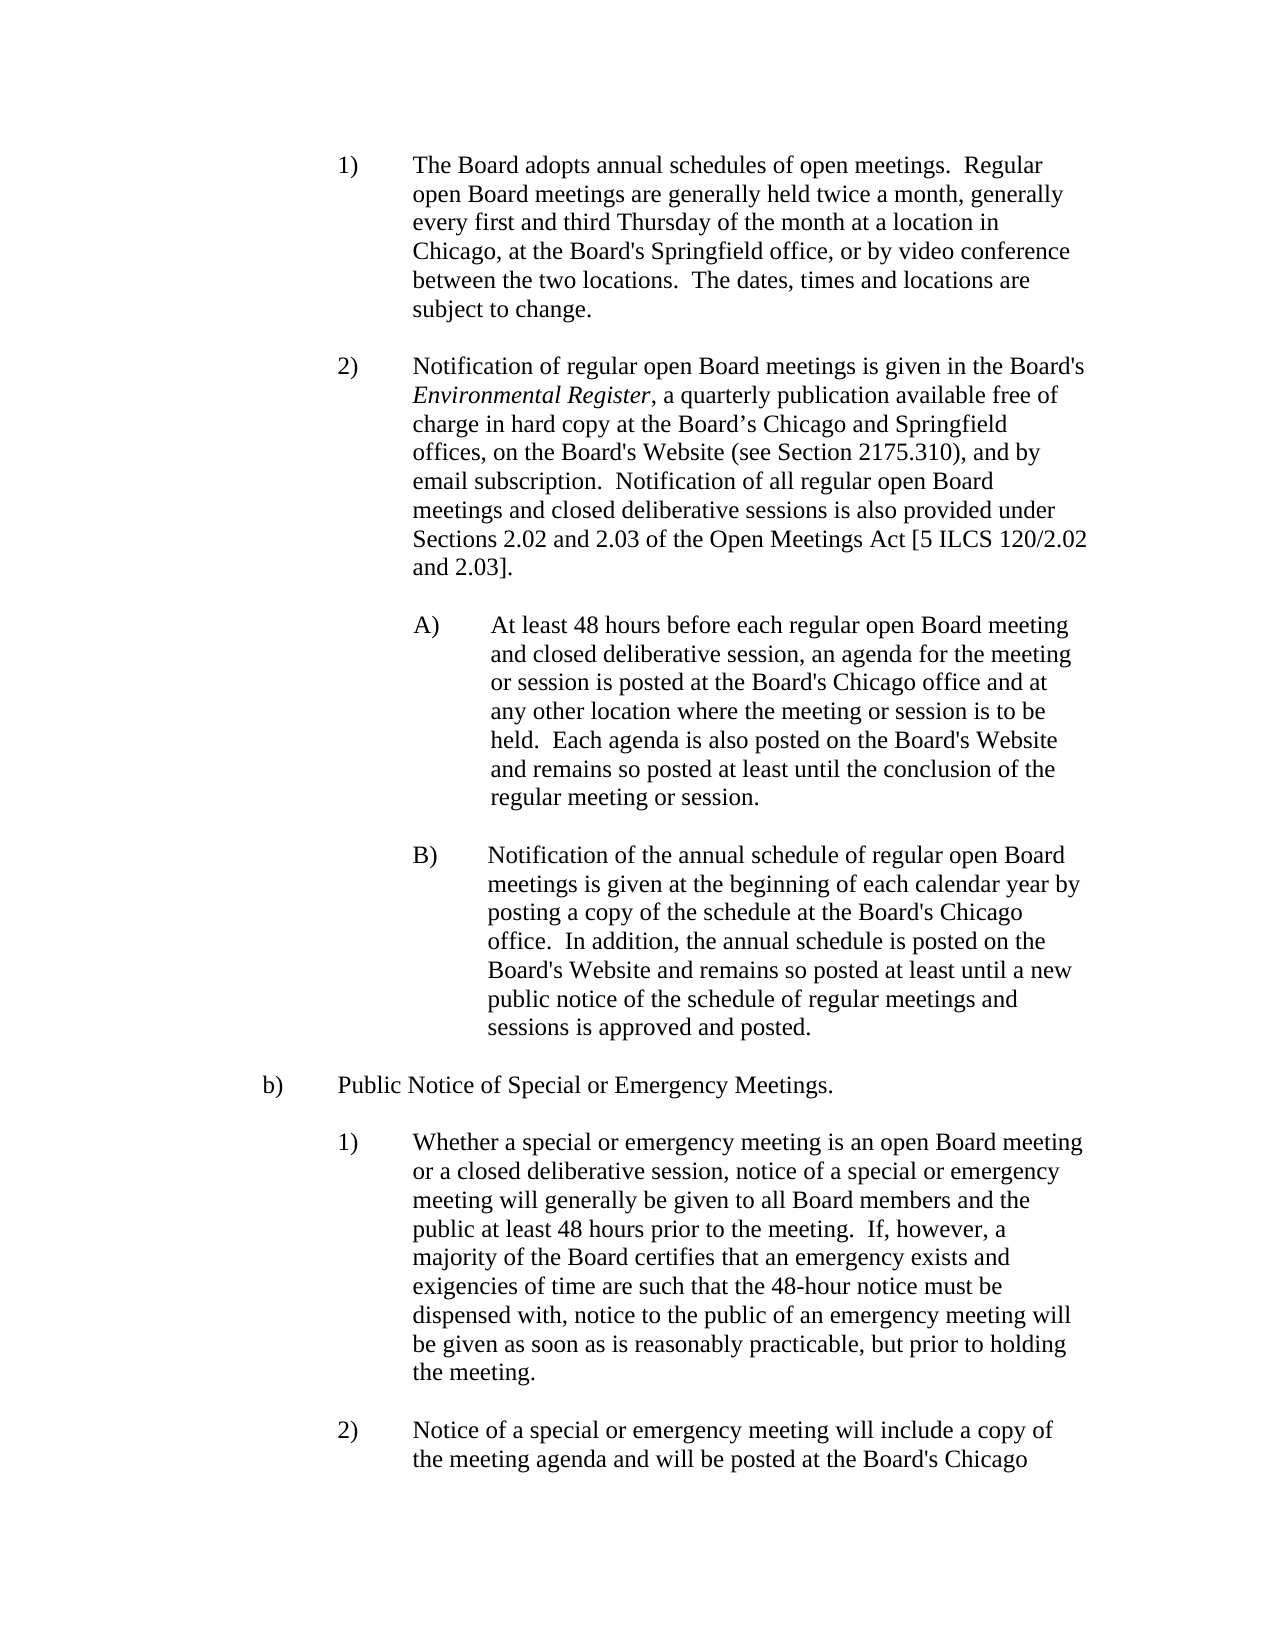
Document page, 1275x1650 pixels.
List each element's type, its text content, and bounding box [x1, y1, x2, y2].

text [337, 1415, 1087, 1472]
text 1) Whether a special or emergency meeting is an open Board meeting or a closed deliberative session, notice of a special or emergency meeting will generally be given to all Board members and the public at least 48 hours prior to the meeting. If, however, a majority of the Board certifies that an emergency exists and exigencies of time are such that the 48-hour notice must be dispensed with, notice to the public of an emergency meeting will be given as soon as is reasonably practicable, but prior to holding the meeting. [337, 1127, 1087, 1386]
text B) Notification of the annual schedule of regular open Board meetings is given at the beginning of each calendar year by posting a copy of the schedule at the Board's Chicago office. In addition, the annual schedule is posted on the Board's Website and remains so posted at least until a new public notice of the schedule of regular meetings and sessions is approved and posted. [412, 840, 1087, 1041]
text b) Public Notice of Special or Emergency Meetings. [262, 1070, 1087, 1099]
text 1) The Board adopts annual schedules of open meetings. Regular open Board meetings are generally held twice a month, generally every first and third Thursday of the month at a location in Chicago, at the Board's Springfield office, or by video conference between the two locations. The dates, times and locations are subject to change. [337, 150, 1087, 322]
text 2) Notification of regular open Board meetings is given in the Board's Environmental Register, a quarterly publication available free of charge in hard copy at the Board’s Chicago and Springfield offices, on the Board's Website (see Section 2175.310), and by email subscription. Notification of all regular open Board meetings and closed deliberative sessions is also provided under Sections 2.02 and 2.03 of the Open Meetings Act [5 ILCS 120/2.02 and 2.03]. [337, 351, 1087, 581]
text A) At least 48 hours before each regular open Board meeting and closed deliberative session, an agenda for the meeting or session is posted at the Board's Chicago office and at any other location where the meeting or session is to be held. Each agenda is also posted on the Board's Website and remains so posted at least until the conclusion of the regular meeting or session. [413, 610, 1087, 811]
